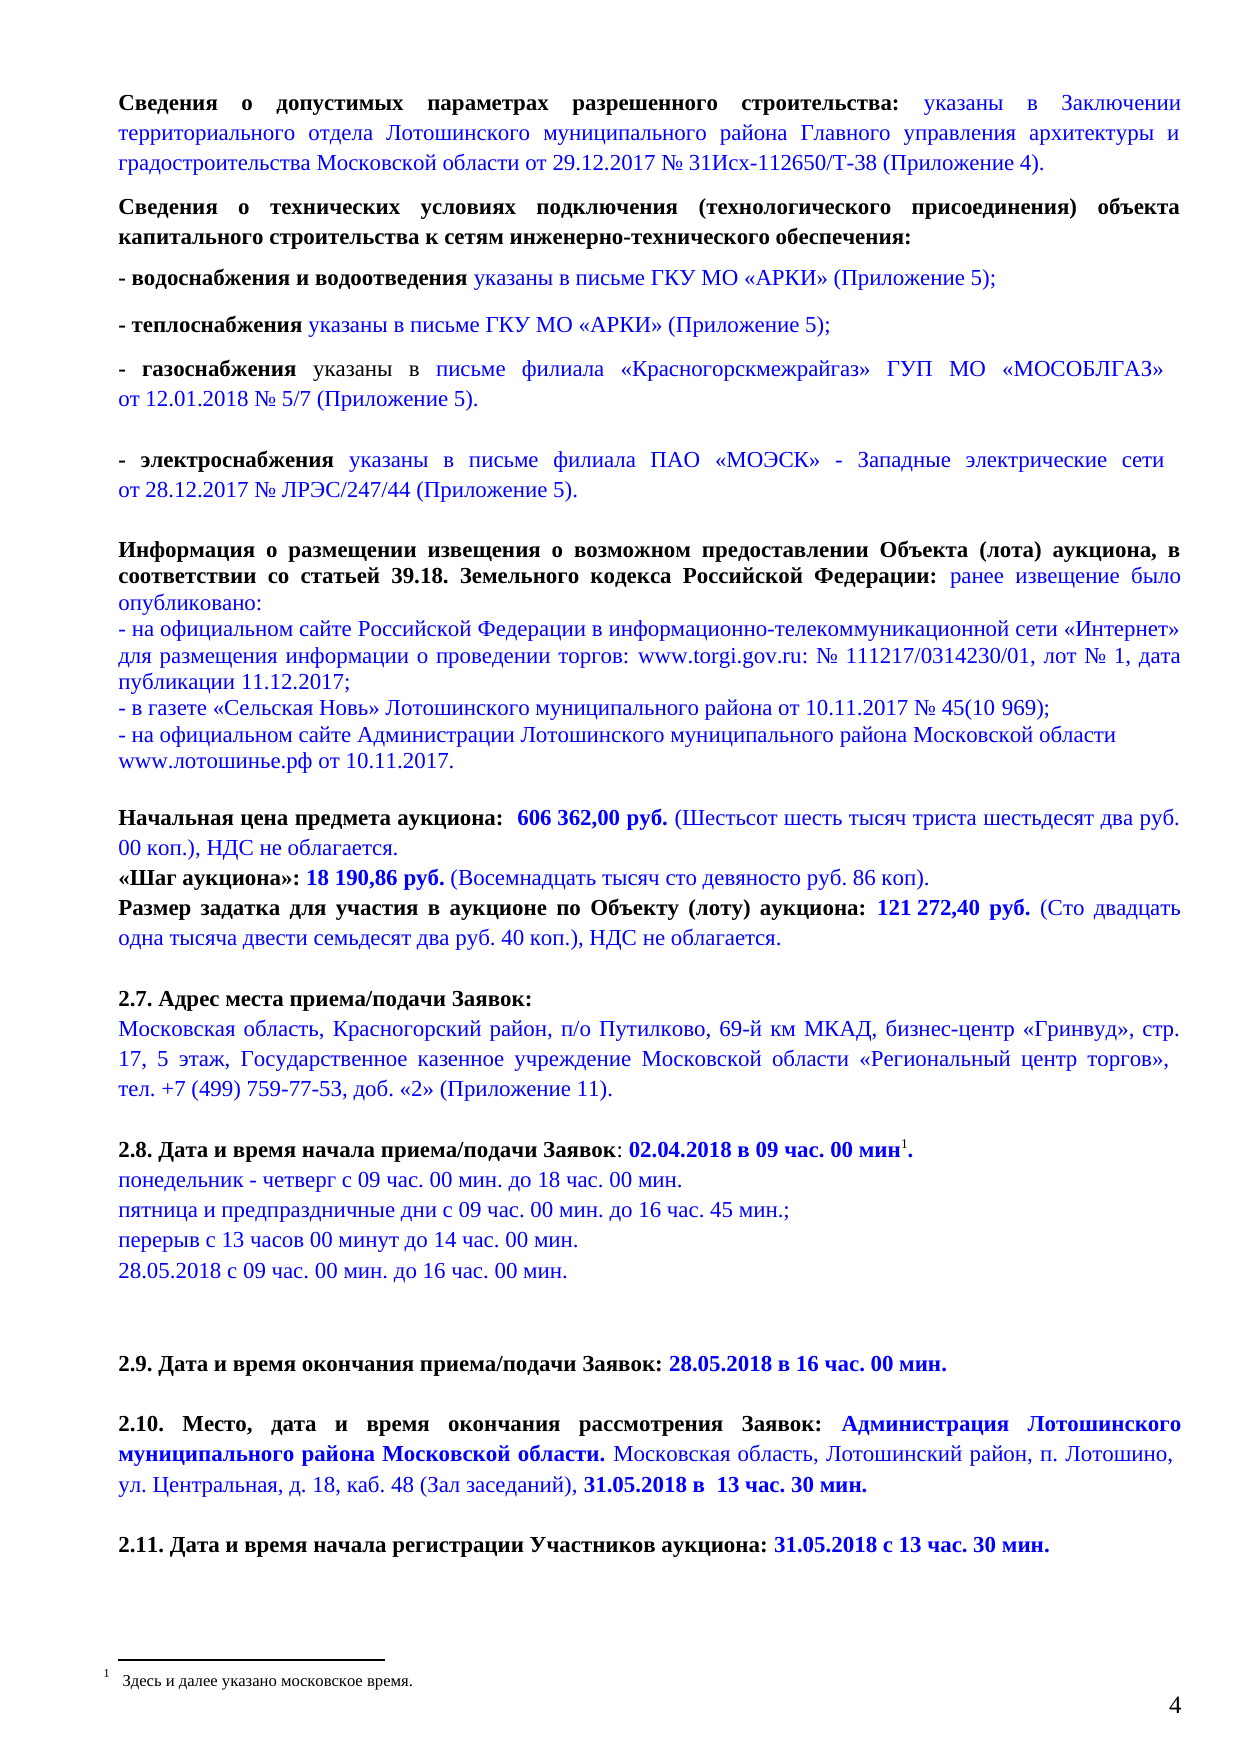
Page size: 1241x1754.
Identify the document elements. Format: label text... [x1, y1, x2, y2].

text Информация о размещении извещения о возможном предоставлении Объекта (лота) аукциона, в соответствии со статьей 39.18. Земельного кодекса Российской Федерации: ранее извещение было опубликовано: [118, 536, 1181, 615]
text 2.9. Дата и время окончания приема/подачи Заявок: 28.05.2018 в 16 час. 00 мин. [118, 1350, 1181, 1376]
text Сведения о технических условиях подключения (технологического присоединения) объекта капитального строительства к сетям инженерно-технического обеспечения: [118, 193, 1181, 249]
text 2.10. Место, дата и время окончания рассмотрения Заявок: Администрация Лотошинского муниципального района Московской области. Московская область, Лотошинский район, п. Лотошино, ул. Центральная, д. 18, каб. 48 (Зал заседаний), 31.05.2018 в 13 час. 30 мин. [118, 1410, 1181, 1497]
text перерыв с 13 часов 00 минут до 14 час. 00 мин. [118, 1227, 1181, 1253]
text - в газете «Сельская Новь» Лотошинского муниципального района от 10.11.2017 № 45(10 969); [118, 694, 1181, 721]
text - на официальном сайте Российской Федерации в информационно-телекоммуникационной сети «Интернет» для размещения информации о проведении торгов: www.torgi.gov.ru: № 111217/0314230/01, лот № 1, дата публикации 11.12.2017; [118, 615, 1181, 694]
text «Шаг аукциона»: 18 190,86 руб. (Восемнадцать тысяч сто девяносто руб. 86 коп). [118, 864, 1181, 890]
text - на официальном сайте Администрации Лотошинского муниципального района Московской области [118, 721, 1181, 747]
text пятница и предпраздничные дни с 09 час. 00 мин. до 16 час. 45 мин.; [118, 1196, 1181, 1223]
text - водоснабжения и водоотведения указаны в письме ГКУ МО «АРКИ» (Приложение 5); [118, 264, 1181, 291]
text Размер задатка для участия в аукционе по Объекту (лоту) аукциона: 121 272,40 руб. (Сто двадцать одна тысяча двести семьдесят два руб. 40 коп.), НДС не облагается. [118, 894, 1181, 951]
text 2.7. Адрес места приема/подачи Заявок: [118, 985, 1181, 1011]
text Московская область, Красногорский район, п/о Путилково, 69-й км МКАД, бизнес-центр «Гринвуд», стр. 17, 5 этаж, Государственное казенное учреждение Московской области «Региональный центр торгов», тел. +7 (499) 759-77-53, доб. «2» (Приложение 11). [118, 1015, 1181, 1102]
text Начальная цена предмета аукциона: 606 362,00 руб. (Шестьсот шесть тысяч триста шестьдесят два руб. 00 коп.), НДС не облагается. [118, 804, 1181, 860]
text 2.11. Дата и время начала регистрации Участников аукциона: 31.05.2018 с 13 час. 30 мин. [118, 1531, 1181, 1557]
text Сведения о допустимых параметрах разрешенного строительства: указаны в Заключении территориального отдела Лотошинского муниципального района Главного управления архитектуры и градостроительства Московской области от 29.12.2017 № 31Исх-112650/Т-38 (Приложение 4). [118, 89, 1181, 175]
text 2.8. Дата и время начала приема/подачи Заявок: 02.04.2018 в 09 час. 00 мин. [118, 1136, 1181, 1162]
text 28.05.2018 с 09 час. 00 мин. до 16 час. 00 мин. [118, 1257, 1181, 1283]
text - теплоснабжения указаны в письме ГКУ МО «АРКИ» (Приложение 5); [118, 311, 1181, 337]
text - электроснабжения указаны в письме филиала ПАО «МОЭСК» - Западные электрические сети от 28.12.2017 № ЛРЭС/247/44 (Приложение 5). [118, 446, 1181, 502]
text понедельник - четверг с 09 час. 00 мин. до 18 час. 00 мин. [118, 1166, 1181, 1192]
text - газоснабжения указаны в письме филиала «Красногорскмежрайгаз» ГУП МО «МОСОБЛГАЗ» от 12.01.2018 № 5/7 (Приложение 5). [118, 355, 1181, 412]
text www.лотошинье.рф от 10.11.2017. [118, 747, 1181, 773]
